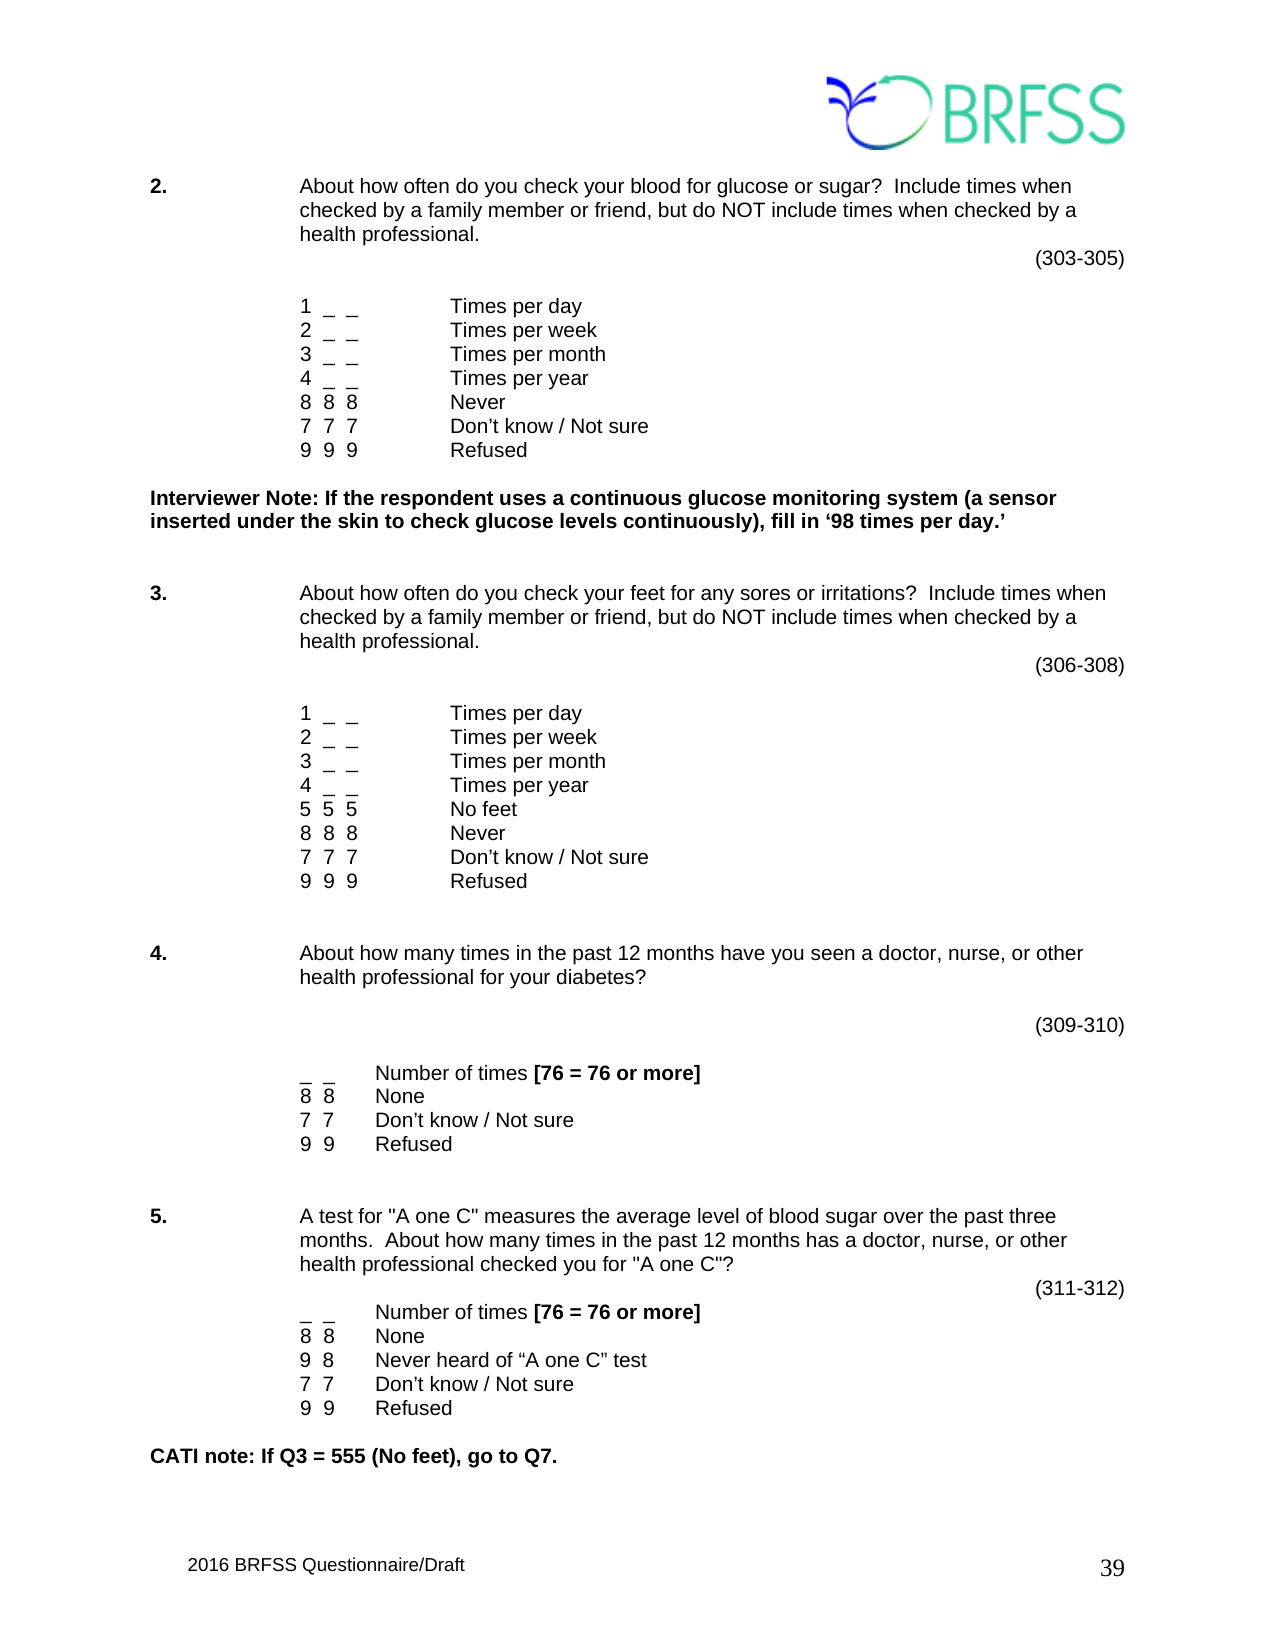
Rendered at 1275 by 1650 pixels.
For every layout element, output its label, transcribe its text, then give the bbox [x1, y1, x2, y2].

text 7 7 7 Don’t know / Not sure [150, 413, 1125, 437]
text 7 7 Don’t know / Not sure [150, 1108, 1125, 1132]
text 5 5 5 No feet [150, 797, 1125, 821]
text 3. About how often do you check your feet for any sores or irritations? Include times when checked by a family member or friend, but do NOT include times when checked by a health professional. [150, 581, 1125, 653]
text (303-305) [150, 246, 1125, 270]
text 7 7 7 Don’t know / Not sure [150, 845, 1125, 869]
text _ _ Number of times [76 = 76 or more] [150, 1300, 1125, 1324]
text 2 _ _ Times per week [150, 725, 1125, 749]
text 3 _ _ Times per month [150, 342, 1125, 366]
text _ _ Number of times [76 = 76 or more] [150, 1060, 1125, 1084]
text (306-308) [150, 653, 1125, 677]
text 2 _ _ Times per week [150, 318, 1125, 342]
text health professional checked you for "A one C"? [150, 1252, 1125, 1276]
text 4 _ _ Times per year [150, 773, 1125, 797]
text 4 _ _ Times per year [150, 366, 1125, 389]
text 8 8 8 Never [150, 389, 1125, 413]
text 8 8 None [150, 1084, 1125, 1108]
text 1 _ _ Times per day [150, 701, 1125, 725]
text 7 7 Don’t know / Not sure [150, 1372, 1125, 1396]
text 9 9 Refused [150, 1132, 1125, 1156]
text Interviewer Note: If the respondent uses a continuous glucose monitoring system (a sensor inserted under the skin to check glucose levels continuously), fill in ‘98 times per day.’ [150, 485, 1125, 533]
text 3 _ _ Times per month [150, 749, 1125, 773]
text 2. About how often do you check your blood for glucose or sugar? Include times when checked by a family member or friend, but do NOT include times when checked by a health professional. [150, 174, 1125, 246]
text CATI note: If Q3 = 555 (No feet), go to Q7. [150, 1444, 1125, 1468]
text 9 9 9 Refused [150, 869, 1125, 893]
text 9 9 Refused [150, 1396, 1125, 1420]
text 1 _ _ Times per day [150, 294, 1125, 318]
text (309-310) [150, 1012, 1125, 1036]
text 9 9 9 Refused [150, 437, 1125, 461]
text 8 8 8 Never [150, 821, 1125, 845]
picture [826, 75, 1125, 150]
text 9 8 Never heard of “A one C” test [150, 1348, 1125, 1372]
text 4. About how many times in the past 12 months have you seen a doctor, nurse, or other health professional for your diabetes? [150, 941, 1125, 1012]
text 8 8 None [150, 1324, 1125, 1348]
text (311-312) [150, 1276, 1125, 1300]
text 5. A test for "A one C" measures the average level of blood sugar over the past three months. About how many times in the past 12 months has a doctor, nurse, or other [150, 1204, 1125, 1252]
